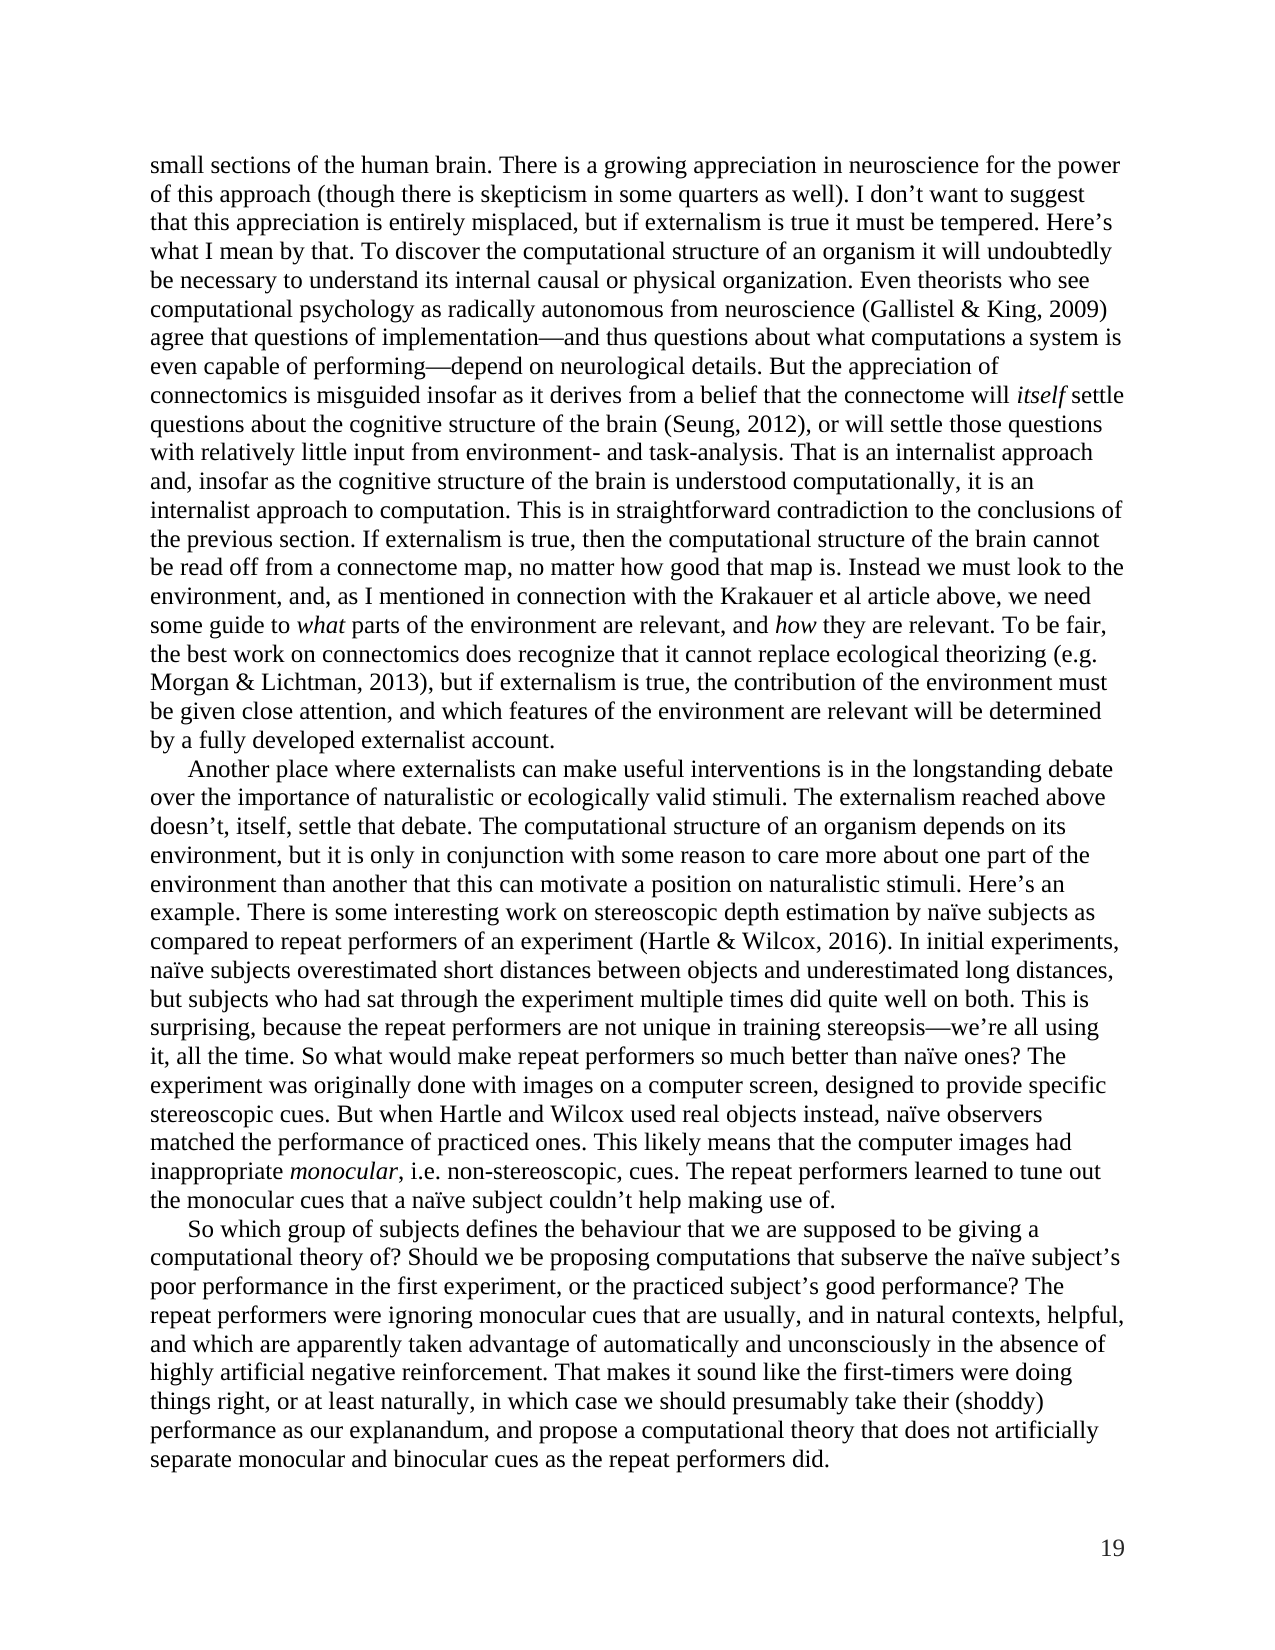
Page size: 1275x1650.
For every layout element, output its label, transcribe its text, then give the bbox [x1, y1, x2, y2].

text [150, 150, 1125, 754]
text So which group of subjects defines the behaviour that we are supposed to be giving a computational theory of? Should we be proposing computations that subserve the naïve subject’s poor performance in the first experiment, or the practiced subject’s good performance? The repeat performers were ignoring monocular cues that are usually, and in natural contexts, helpful, and which are apparently taken advantage of automatically and unconsciously in the absence of highly artificial negative reinforcement. That makes it sound like the first-timers were doing things right, or at least naturally, in which case we should presumably take their (shoddy) performance as our explanandum, and propose a computational theory that does not artificially separate monocular and binocular cues as the repeat performers did. [150, 1214, 1125, 1472]
text Another place where externalists can make useful interventions is in the longstanding debate over the importance of naturalistic or ecologically valid stimuli. The externalism reached above doesn’t, itself, settle that debate. The computational structure of an organism depends on its environment, but it is only in conjunction with some reason to care more about one part of the environment than another that this can motivate a position on naturalistic stimuli. Here’s an example. There is some interesting work on stereoscopic depth estimation by naïve subjects as compared to repeat performers of an experiment (Hartle & Wilcox, 2016). In initial experiments, naïve subjects overestimated short distances between objects and underestimated long distances, but subjects who had sat through the experiment multiple times did quite well on both. This is surprising, because the repeat performers are not unique in training stereopsis—we’re all using it, all the time. So what would make repeat performers so much better than naïve ones? The experiment was originally done with images on a computer screen, designed to provide specific stereoscopic cues. But when Hartle and Wilcox used real objects instead, naïve observers matched the performance of practiced ones. This likely means that the computer images had inappropriate monocular, i.e. non-stereoscopic, cues. The repeat performers learned to tune out the monocular cues that a naïve subject couldn’t help making use of. [150, 754, 1125, 1214]
